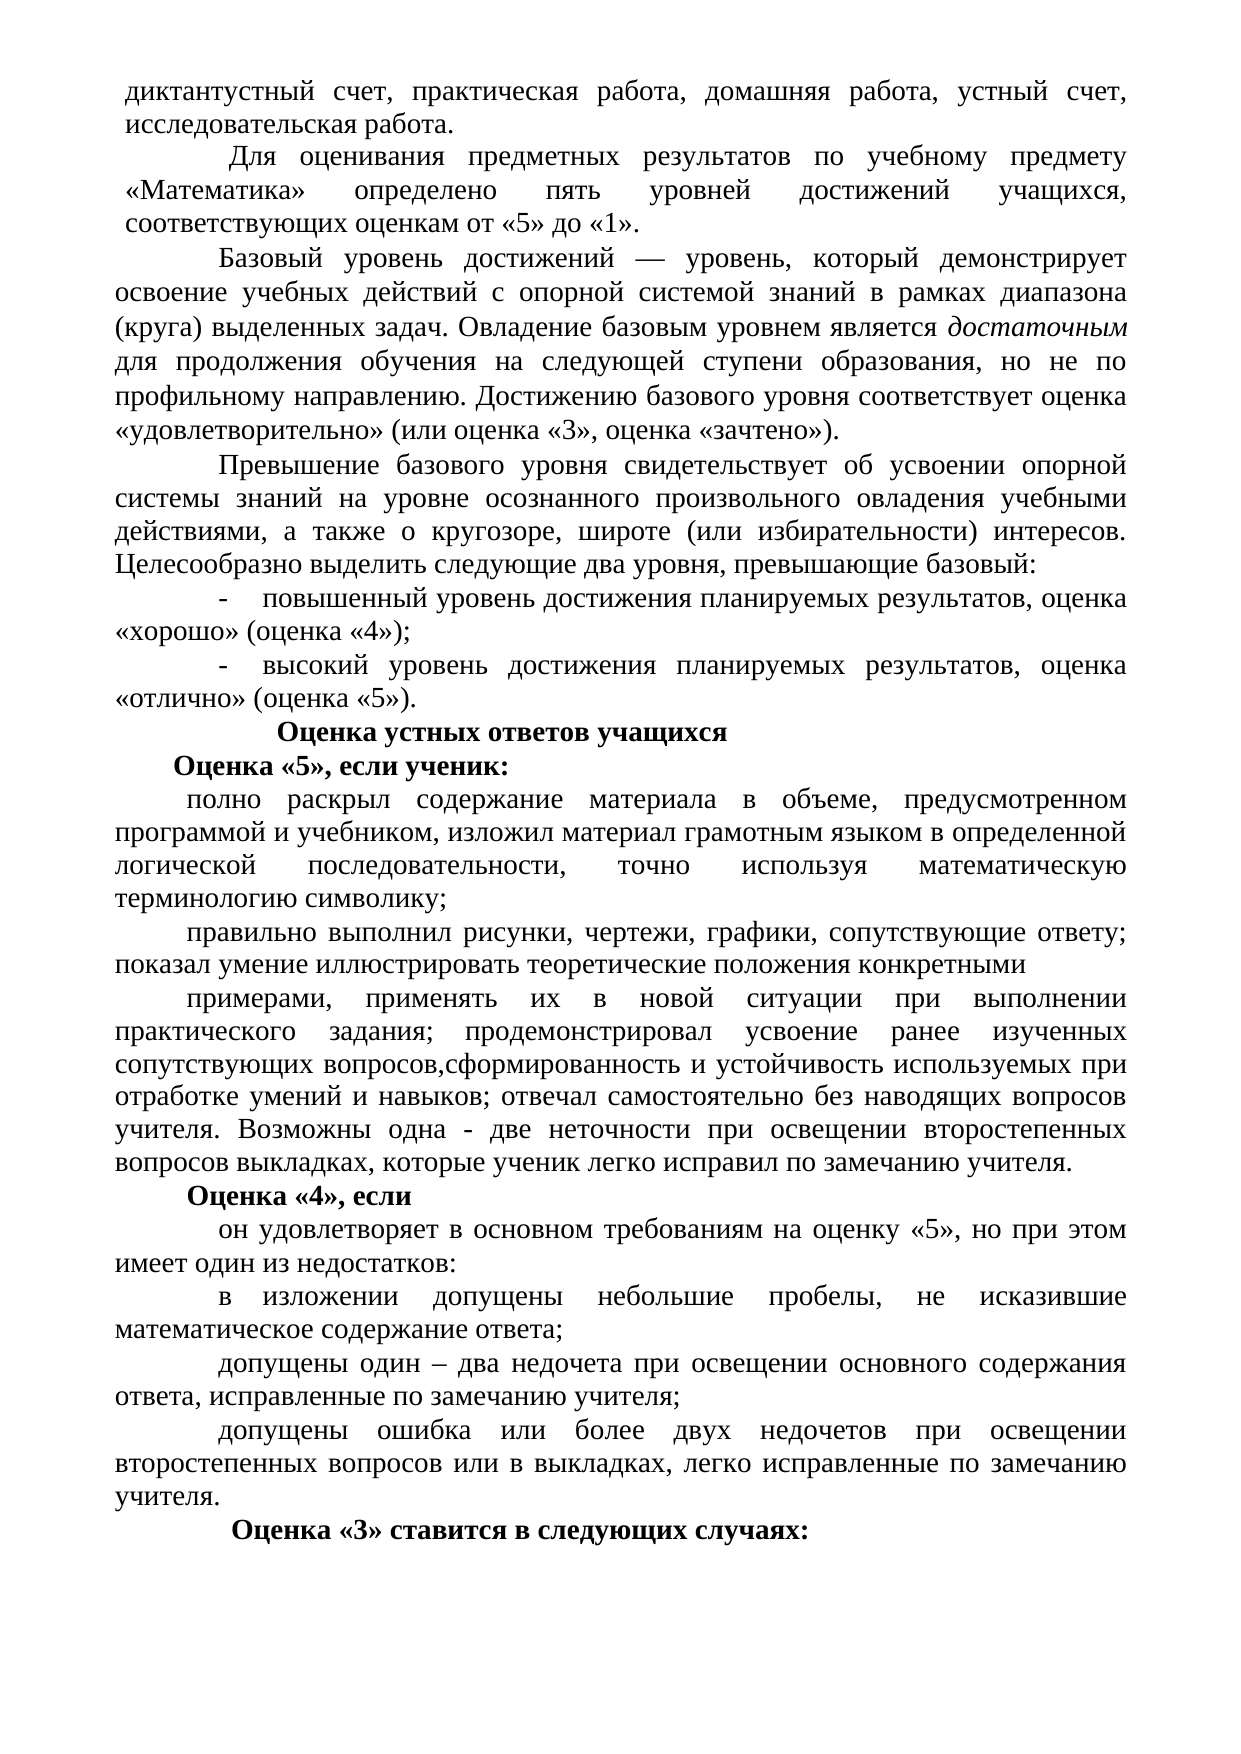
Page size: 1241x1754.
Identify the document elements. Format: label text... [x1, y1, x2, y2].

list изложении допущены небольшие пробелы, не исказившие математическое содержание ответа; [114, 1279, 1128, 1345]
text Оценка «4», если [112, 1178, 1128, 1211]
list высокий уровень достижения планируемых результатов, оценка «отлично» (оценка «5»). [114, 648, 1128, 714]
text полно раскрыл содержание материала в объеме, предусмотренном программой и учебником, изложил материал грамотным языком в определенной логической последовательности, точно используя математическую терминологию символику; [114, 782, 1128, 914]
text правильно выполнил рисунки, чертежи, графики, сопутствующие ответу; показал умение иллюстрировать теоретические положения конкретными [114, 915, 1128, 980]
text Оценка «3» ставится в следующих случаях: [127, 1512, 1128, 1546]
text Превышение базового уровня свидетельствует об усвоении опорной системы знаний на уровне осознанного произвольного овладения учебными действиями, а также о кругозоре, широте (или избирательности) интересов. Целесообразно выделить следующие два уровня, превышающие базовый: [114, 448, 1128, 580]
text Оценка устных ответов учащихся [173, 714, 1128, 748]
text Оценка «5», если ученик: [112, 748, 1128, 781]
text допущены ошибка или более двух недочетов при освещении второстепенных вопросов или в выкладках, легко исправленные по замечанию учителя. [114, 1413, 1128, 1512]
text примерами, применять их в новой ситуации при выполнении практического задания; продемонстрировал усвоение ранее изученных сопутствующих вопросов,сформированность и устойчивость используемых при отработке умений и навыков; отвечал самостоятельно без наводящих вопросов учителя. Возможны одна - две неточности при освещении второстепенных вопросов выкладках, которые ученик легко исправил по замечанию учителя. [114, 982, 1128, 1177]
list повышенный уровень достижения планируемых результатов, оценка «хорошо» (оценка «4»); [114, 581, 1128, 647]
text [125, 74, 1128, 139]
text Для оценивания предметных результатов по учебному предмету «Математика» определено пять уровней достижений учащихся, соответствующих оценкам от «5» до «1». [125, 139, 1128, 238]
text Базовый уровень достижений — уровень, который демонстрирует освоение учебных действий с опорной системой знаний в рамках диапазона (круга) выделенных задач. Овладение базовым уровнем является достаточным для продолжения обучения на следующей ступени образования, но не по профильному направлению. Достижению базового уровня соответствует оценка «удовлетворительно» (или оценка «3», оценка «зачтено»). [114, 240, 1128, 446]
text допущены один – два недочета при освещении основного содержания ответа, исправленные по замечанию учителя; [114, 1346, 1128, 1411]
text он удовлетворяет в основном требованиям на оценку «5», но при этом имеет один из недостатков: [114, 1212, 1128, 1278]
